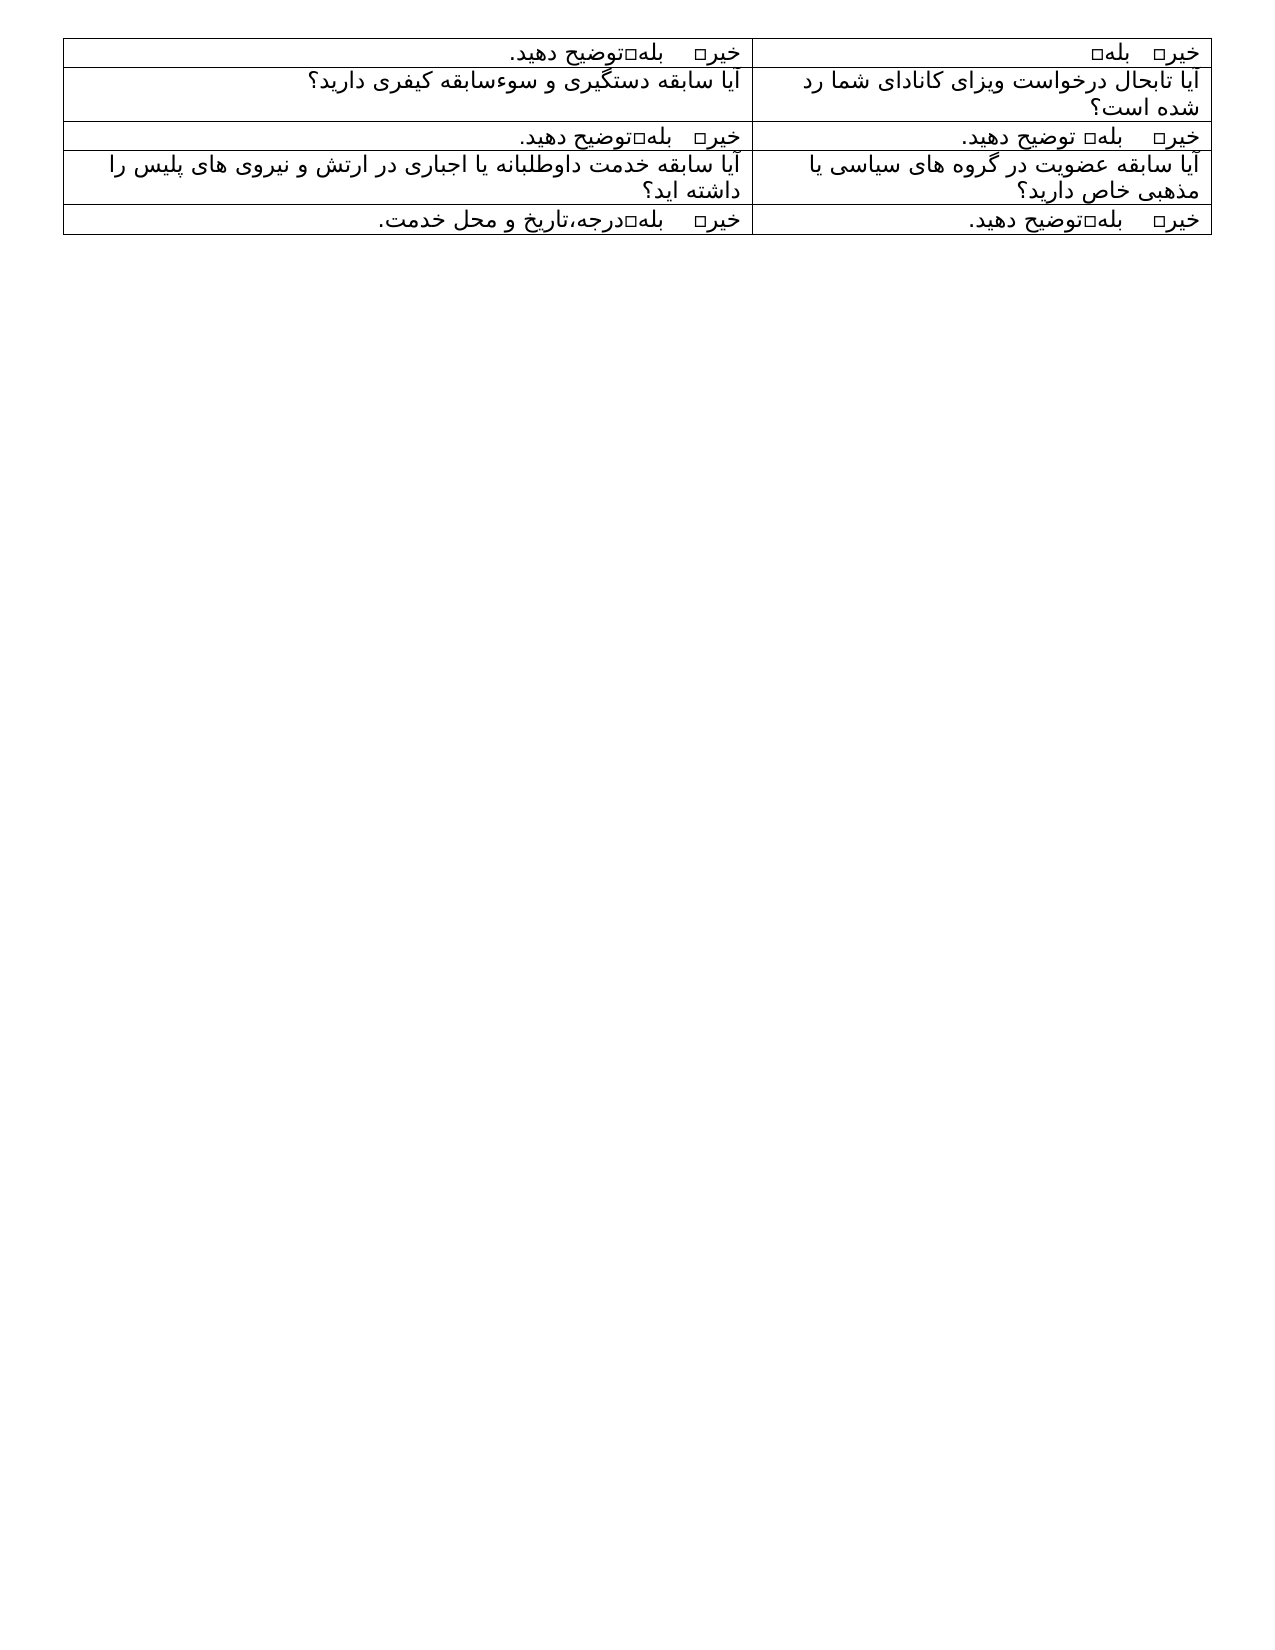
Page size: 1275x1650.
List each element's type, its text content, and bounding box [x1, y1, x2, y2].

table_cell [64, 122, 752, 150]
table_cell آیا سابقه خدمت داوطلبانه یا اجباری در ارتش و نیروی های پلیس را داشته اید؟ [64, 151, 752, 204]
table_cell خیر□ بله□ [753, 39, 1211, 67]
table_cell خیر□ بله□توضیح دهید. [753, 205, 1211, 233]
table_cell خیر□ بله□درجه،تاریخ و محل خدمت. [64, 205, 752, 233]
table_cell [64, 39, 752, 67]
table_cell آیا سابقه دستگیری و سوءسابقه کیفری دارید؟ [64, 68, 752, 121]
table_cell آیا تابحال درخواست ویزای کانادای شما رد شده است؟ [753, 68, 1211, 121]
table_cell آیا سابقه عضویت در گروه های سیاسی یا مذهبی خاص دارید؟ [753, 151, 1211, 204]
table_cell خیر□ بله□ توضیح دهید. [753, 122, 1211, 150]
